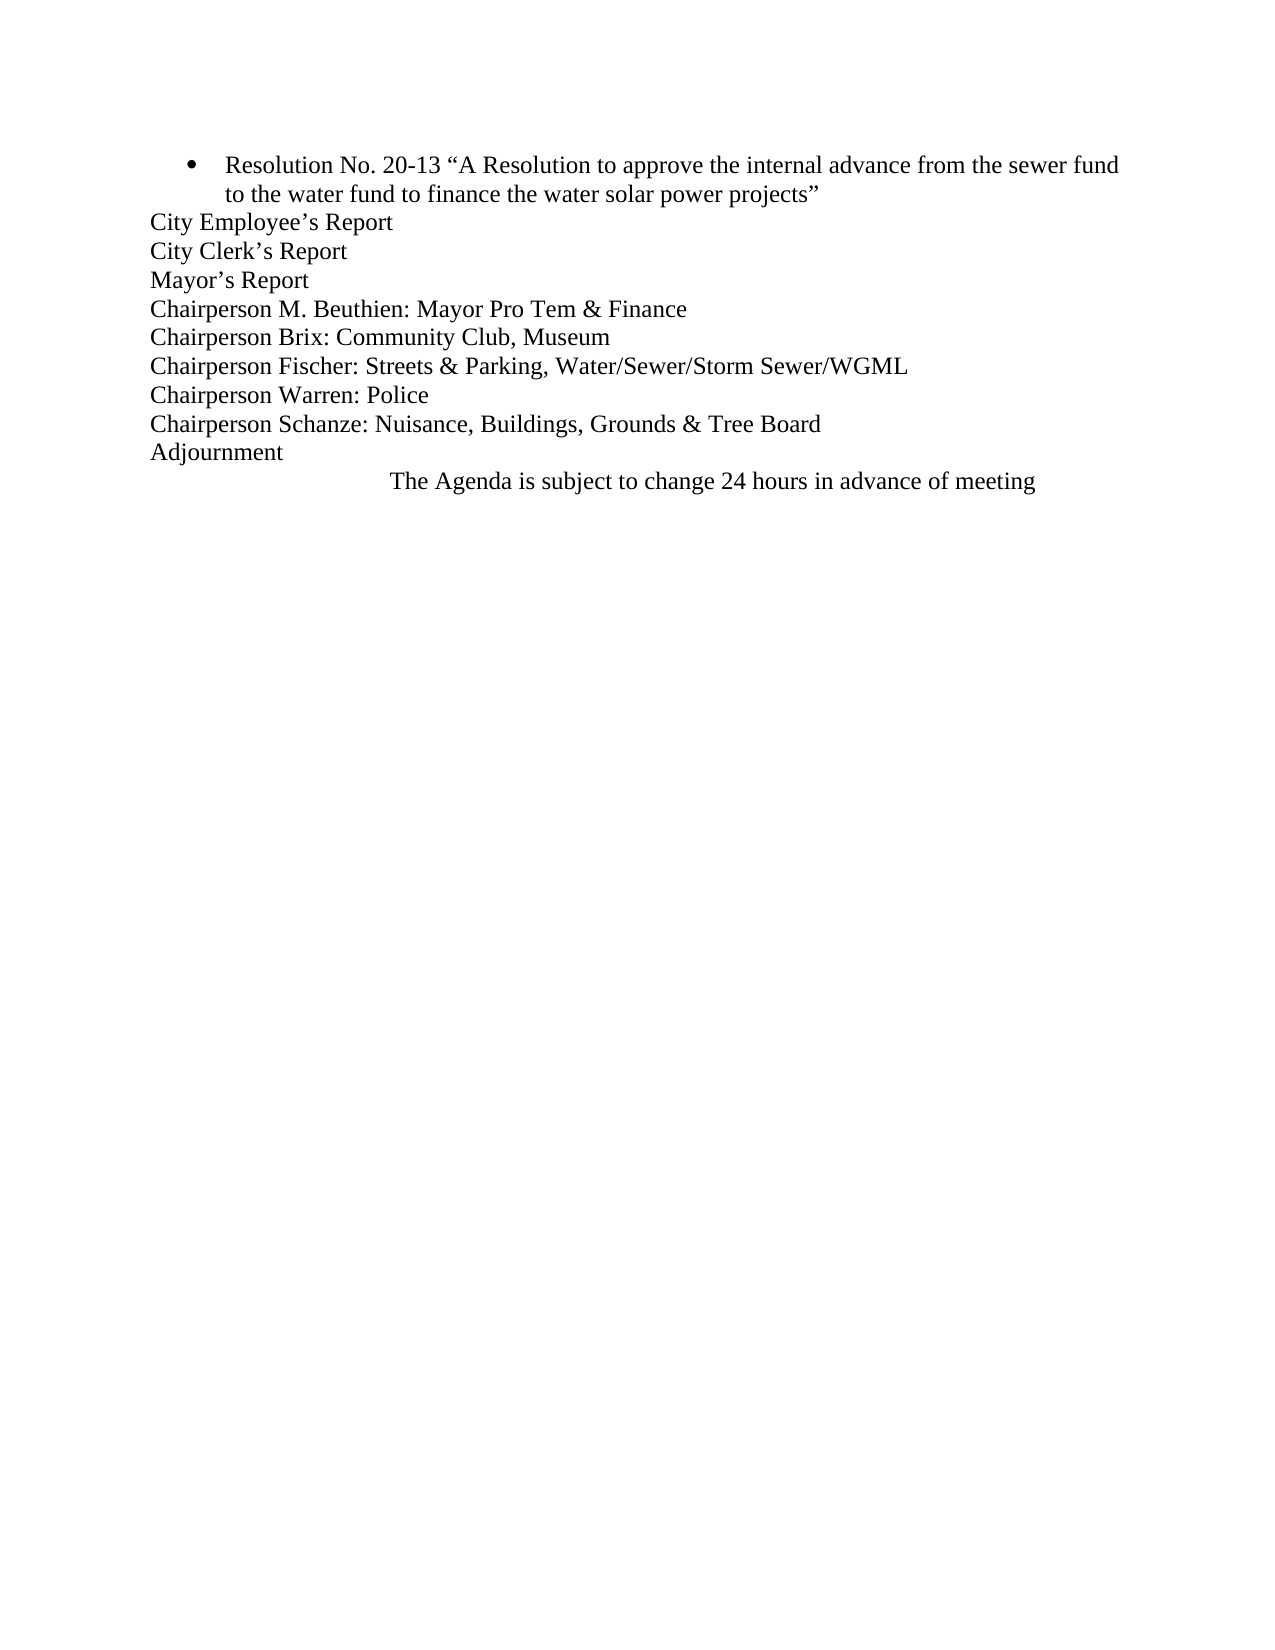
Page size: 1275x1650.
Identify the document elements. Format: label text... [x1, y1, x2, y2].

text Chairperson M. Beuthien: Mayor Pro Tem & Finance [150, 294, 1125, 322]
text City Clerk’s Report [150, 236, 1125, 265]
text Chairperson Brix: Community Club, Museum [150, 322, 1125, 351]
text Chairperson Warren: Police [150, 380, 1125, 409]
text City Employee’s Report [150, 207, 1125, 236]
text Chairperson Fischer: Streets & Parking, Water/Sewer/Storm Sewer/WGML [150, 351, 1125, 380]
list Resolution No. 20-13 “A Resolution to approve the internal advance from the sewer fund to the water fund to finance the water solar power projects” [187, 150, 1125, 207]
text Chairperson Schanze: Nuisance, Buildings, Grounds & Tree Board [150, 409, 1125, 437]
text The Agenda is subject to change 24 hours in advance of meeting [225, 466, 1125, 495]
text Adjournment [150, 437, 1125, 466]
text Mayor’s Report [150, 265, 1125, 294]
